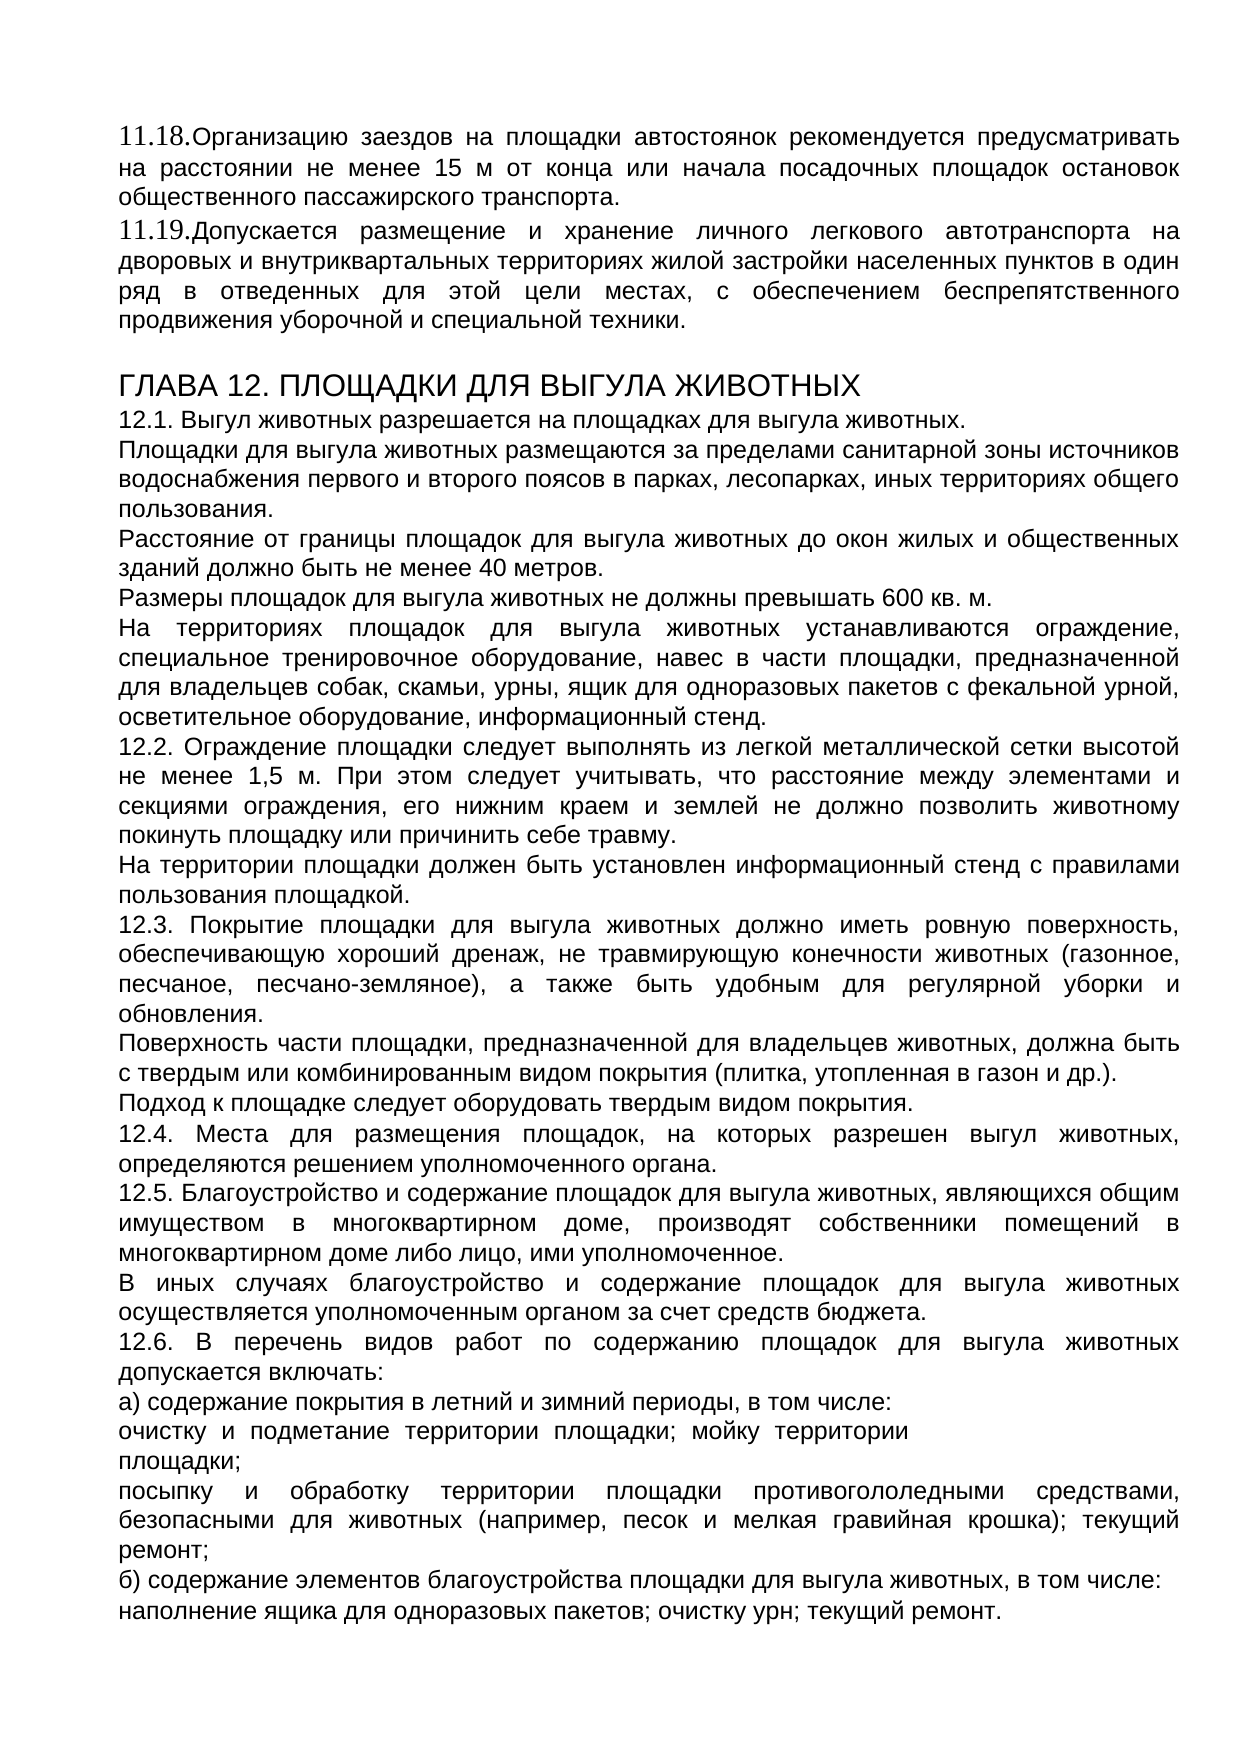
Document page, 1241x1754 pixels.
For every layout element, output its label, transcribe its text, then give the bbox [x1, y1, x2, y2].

text посыпку и обработку территории площадки противогололедными средствами, безопасными для животных (например, песок и мелкая гравийная крошка); текущий ремонт; [118, 1476, 1181, 1564]
text 12.3. Покрытие площадки для выгула животных должно иметь ровную поверхность, обеспечивающую хороший дренаж, не травмирующую конечности животных (газонное, песчаное, песчано-земляное), а также быть удобным для регулярной уборки и обновления. [118, 910, 1181, 1027]
text На территориях площадок для выгула животных устанавливаются ограждение, специальное тренировочное оборудование, навес в части площадки, предназначенной для владельцев собак, скамьи, урны, ящик для одноразовых пакетов с фекальной урной, осветительное оборудование, информационный стенд. [118, 613, 1181, 731]
text 12.2. Ограждение площадки следует выполнять из легкой металлической сетки высотой не менее 1,5 м. При этом следует учитывать, что расстояние между элементами и секциями ограждения, его нижним краем и землей не должно позволить животному покинуть площадку или причинить себе травму. [118, 732, 1181, 849]
text На территории площадки должен быть установлен информационный стенд с правилами пользования площадкой. [118, 850, 1181, 909]
text 12.4. Места для размещения площадок, на которых разрешен выгул животных, определяются решением уполномоченного органа. [118, 1119, 1181, 1177]
text Площадки для выгула животных размещаются за пределами санитарной зоны источников водоснабжения первого и второго поясов в парках, лесопарках, иных территориях общего пользования. [118, 434, 1181, 522]
text наполнение ящика для одноразовых пакетов; очистку урн; текущий ремонт. [118, 1596, 1181, 1624]
text В иных случаях благоустройство и содержание площадок для выгула животных осуществляется уполномоченным органом за счет средств бюджета. [118, 1267, 1181, 1326]
text 12.6. В перечень видов работ по содержанию площадок для выгула животных допускается включать: [118, 1327, 1181, 1385]
text Размеры площадок для выгула животных не должны превышать 600 кв. м. [118, 583, 1181, 612]
text Подход к площадке следует оборудовать твердым видом покрытия. [118, 1088, 1153, 1117]
text Расстояние от границы площадок для выгула животных до окон жилых и общественных зданий должно быть не менее 40 метров. [118, 524, 1181, 582]
text а) содержание покрытия в летний и зимний периоды, в том числе: [118, 1386, 1181, 1415]
text 12.1. Выгул животных разрешается на площадках для выгула животных. [118, 405, 1181, 433]
list Организацию заездов на площадки автостоянок рекомендуется предусматривать на расстоянии не менее 15 м от конца или начала посадочных площадок остановок общественного пассажирского транспорта. [118, 118, 1181, 211]
text б) содержание элементов благоустройства площадки для выгула животных, в том числе: [118, 1565, 1181, 1594]
text 12.5. Благоустройство и содержание площадок для выгула животных, являющихся общим имуществом в многоквартирном доме, производят собственники помещений в многоквартирном доме либо лицо, ими уполномоченное. [118, 1178, 1181, 1266]
text Поверхность части площадки, предназначенной для владельцев животных, должна быть с твердым или комбинированным видом покрытия (плитка, утопленная в газон и др.). [118, 1028, 1181, 1087]
list Допускается размещение и хранение личного легкового автотранспорта на дворовых и внутриквартальных территориях жилой застройки населенных пунктов в один ряд в отведенных для этой цели местах, с обеспечением беспрепятственного продвижения уборочной и специальной техники. [118, 212, 1181, 334]
text очистку и подметание территории площадки; мойку территории площадки; [118, 1416, 910, 1475]
text ГЛАВА 12. ПЛОЩАДКИ ДЛЯ ВЫГУЛА ЖИВОТНЫХ [118, 367, 1181, 403]
